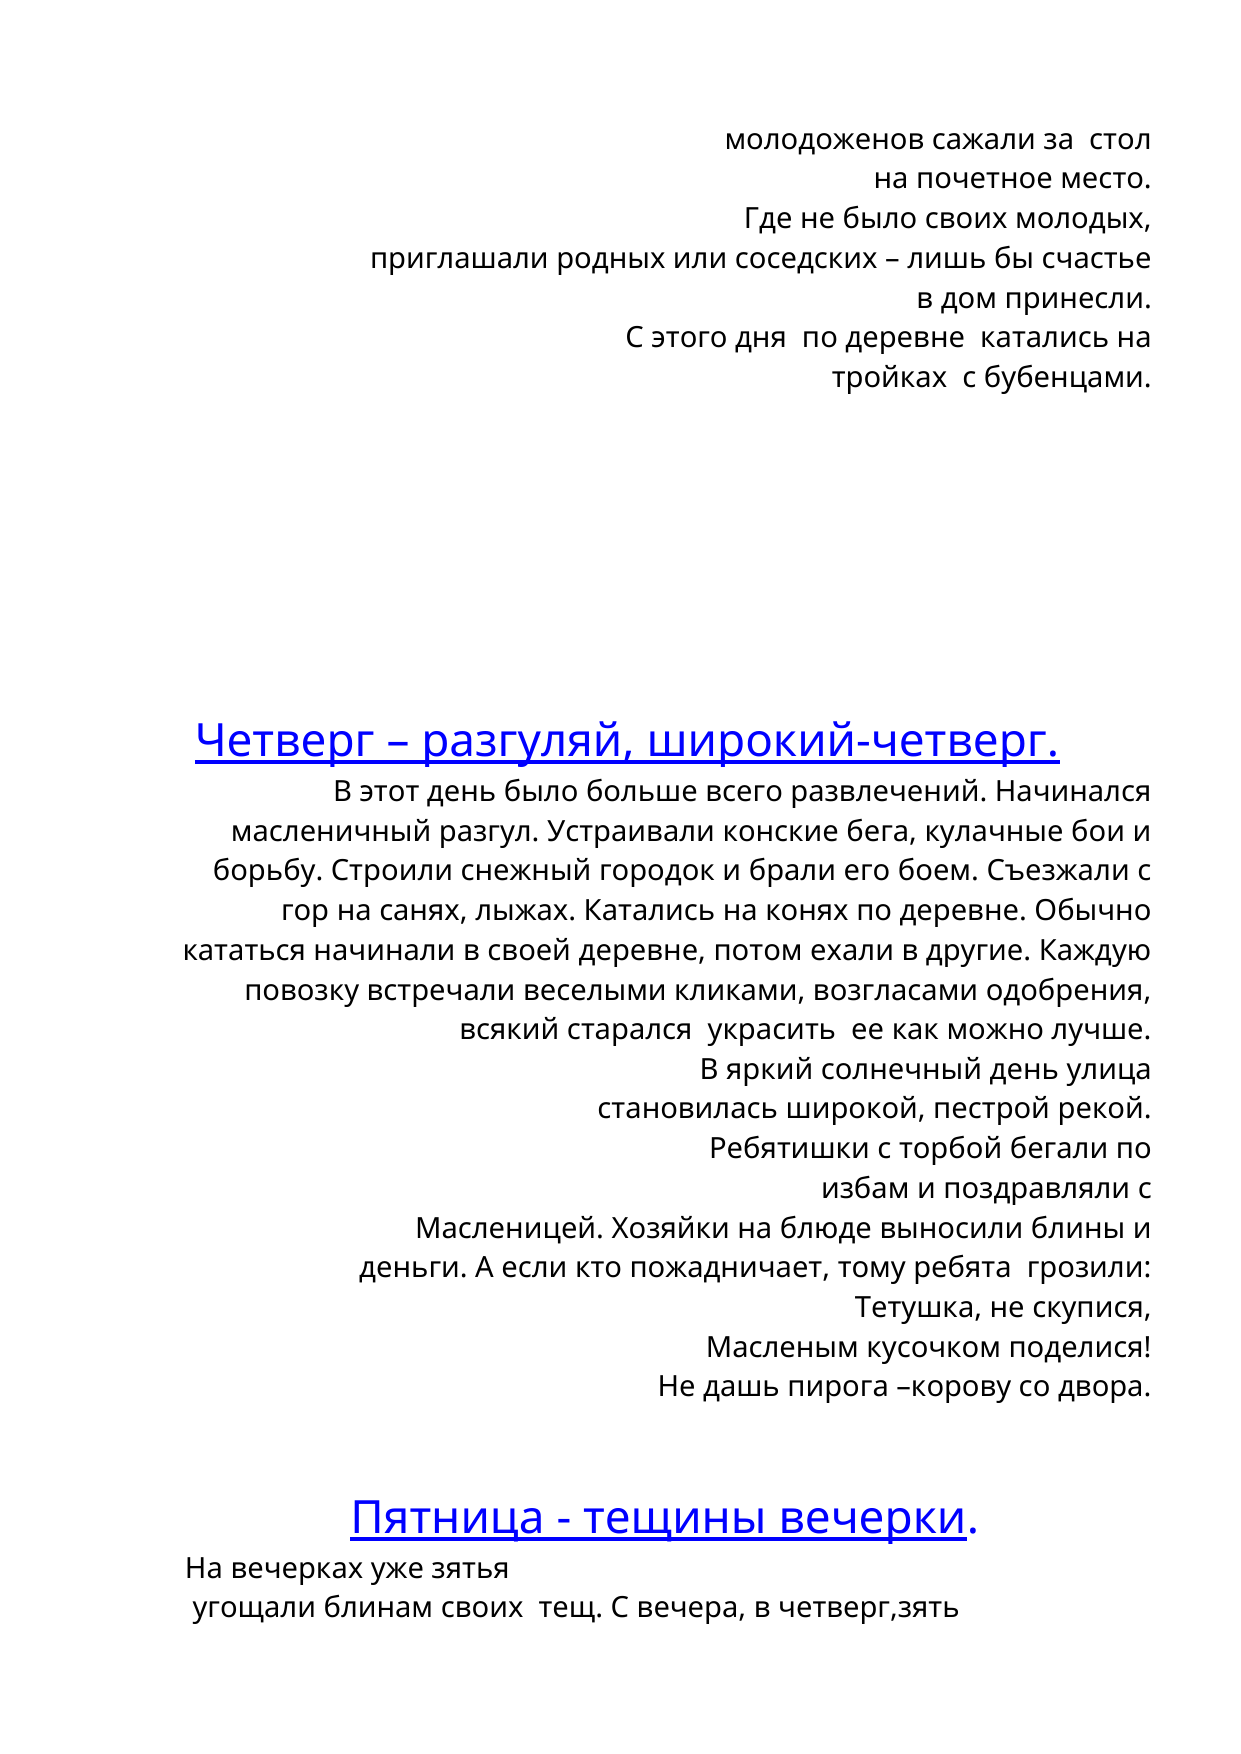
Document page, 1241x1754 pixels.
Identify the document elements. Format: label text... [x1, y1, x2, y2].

text тройках с бубенцами. [177, 356, 1152, 396]
text приглашали родных или соседских – лишь бы счастье [177, 237, 1152, 277]
text На вечерках уже зятья [177, 1547, 1152, 1587]
text Масленицей. Хозяйки на блюде выносили блины и [177, 1207, 1152, 1247]
text Пятница - тещины вечерки. [177, 1485, 1152, 1547]
text угощали блинам своих тещ. С вечера, в четверг,зять [177, 1587, 1152, 1626]
text молодоженов сажали за стол [177, 118, 1152, 158]
text Масленым кусочком поделися! [177, 1326, 1152, 1366]
text на почетное место. [177, 158, 1152, 197]
text в дом принесли. [177, 277, 1152, 317]
text избам и поздравляли с [177, 1167, 1152, 1207]
text С этого дня по деревне катались на [177, 317, 1152, 356]
text деньги. А если кто пожадничает, тому ребята грозили: [177, 1247, 1152, 1286]
text становилась широкой, пестрой рекой. [177, 1088, 1152, 1127]
text Где не было своих молодых, [177, 197, 1152, 237]
text В этот день было больше всего развлечений. Начинался масленичный разгул. Устраивали конские бега, кулачные бои и борьбу. Строили снежный городок и брали его боем. Съезжали с гор на санях, лыжах. Катались на конях по деревне. Обычно кататься начинали в своей деревне, потом ехали в другие. Каждую повозку встречали веселыми кликами, возгласами одобрения, всякий старался украсить ее как можно лучше. [177, 770, 1152, 1048]
text В яркий солнечный день улица [177, 1048, 1152, 1088]
text Тетушка, не скупися, [177, 1286, 1152, 1326]
text Четверг – разгуляй, широкий-четверг. [102, 708, 1152, 770]
text Не дашь пирога –корову со двора. [177, 1366, 1152, 1405]
text Ребятишки с торбой бегали по [177, 1127, 1152, 1167]
